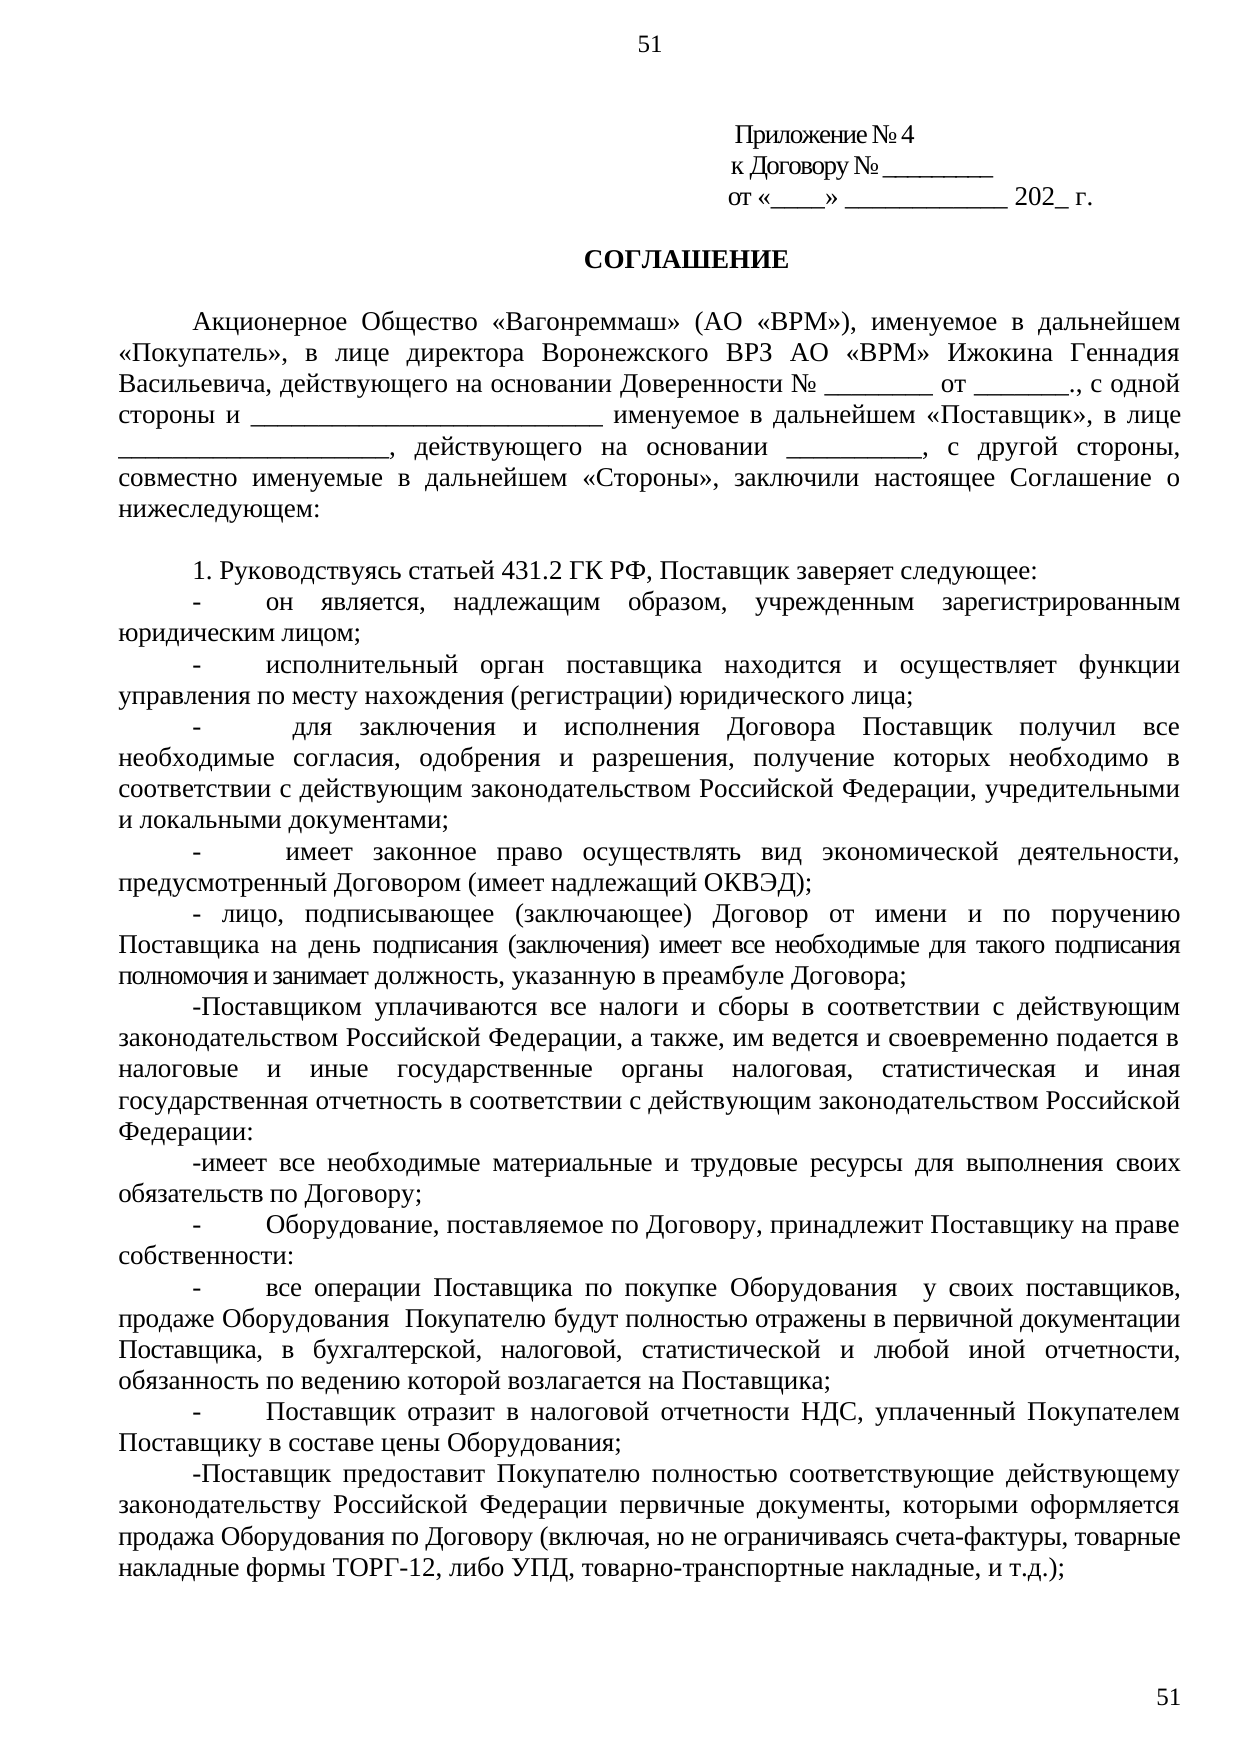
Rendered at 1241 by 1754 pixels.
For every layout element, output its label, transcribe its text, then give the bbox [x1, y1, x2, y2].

text - лицо, подписывающее (заключающее) Договор от имени и по поручению Поставщика на день подписания (заключения) имеет все необходимые для такого подписания полномочия и занимает должность, указанную в преамбуле Договора; [118, 897, 1181, 990]
text от «____» ____________ 202_ г. [118, 181, 1181, 212]
list он является, надлежащим образом, учрежденным зарегистрированным юридическим лицом; [118, 585, 1181, 648]
list Поставщик отразит в налоговой отчетности НДС, уплаченный Покупателем Поставщику в составе цены Оборудования; [118, 1395, 1181, 1457]
text -Поставщиком уплачиваются все налоги и сборы в соответствии с действующим законодательством Российской Федерации, а также, им ведется и своевременно подается в налоговые и иные государственные органы налоговая, статистическая и иная государственная отчетность в соответствии с действующим законодательством Российской Федерации: [118, 990, 1181, 1146]
list исполнительный орган поставщика находится и осуществляет функции управления по месту нахождения (регистрации) юридического лица; [118, 648, 1181, 710]
text -Поставщик предоставит Покупателю полностью соответствующие действующему законодательству Российской Федерации первичные документы, которыми оформляется продажа Оборудования по Договору (включая, но не ограничиваясь счета-фактуры, товарные накладные формы ТОРГ-12, либо УПД, товарно-транспортные накладные, и т.д.); [118, 1457, 1181, 1582]
text к Договору № _________ [634, 149, 1181, 181]
list все операции Поставщика по покупке Оборудования у своих поставщиков, продаже Оборудования Покупателю будут полностью отражены в первичной документации Поставщика, в бухгалтерской, налоговой, статистической и любой иной отчетности, обязанность по ведению которой возлагается на Поставщика; [118, 1271, 1181, 1395]
text -имеет все необходимые материальные и трудовые ресурсы для выполнения своих обязательств по Договору; [118, 1146, 1181, 1208]
text СОГЛАШЕНИЕ [118, 243, 1181, 274]
list Оборудование, поставляемое по Договору, принадлежит Поставщику на праве собственности: [118, 1208, 1181, 1271]
text 1. Руководствуясь статьей 431.2 ГК РФ, Поставщик заверяет следующее: [118, 554, 1181, 585]
text Приложение № 4 [118, 118, 1181, 149]
list имеет законное право осуществлять вид экономической деятельности, предусмотренный Договором (имеет надлежащий ОКВЭД); [118, 834, 1181, 897]
text Акционерное Общество «Вагонреммаш» (АО «ВРМ»), именуемое в дальнейшем «Покупатель», в лице директора Воронежского ВРЗ АО «ВРМ» Ижокина Геннадия Васильевича, действующего на основании Доверенности № ________ от _______., с одной стороны и __________________________ именуемое в дальнейшем «Поставщик», в лице ____________________, действующего на основании __________, с другой стороны, совместно именуемые в дальнейшем «Стороны», заключили настоящее Соглашение о нижеследующем: [118, 305, 1181, 523]
list для заключения и исполнения Договора Поставщик получил все необходимые согласия, одобрения и разрешения, получение которых необходимо в соответствии с действующим законодательством Российской Федерации, учредительными и локальными документами; [118, 710, 1181, 834]
